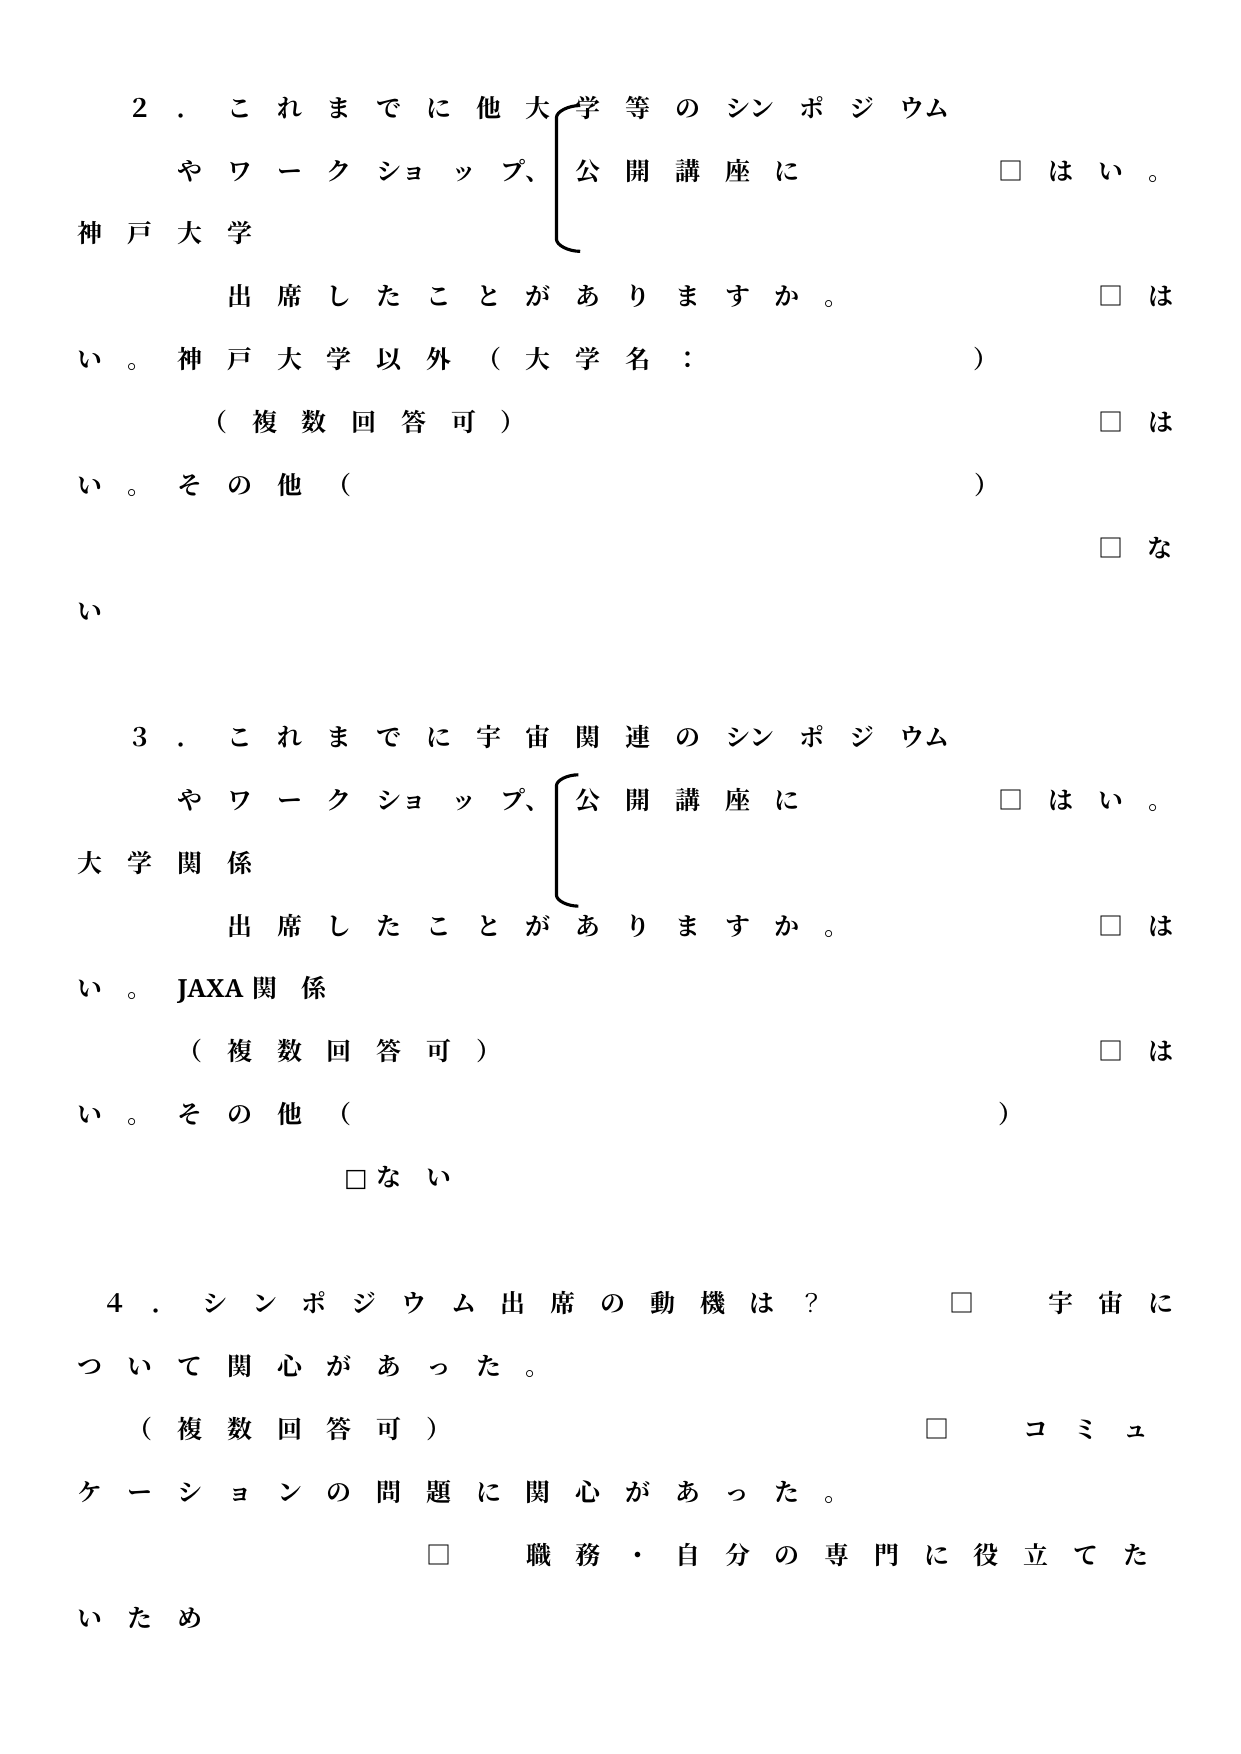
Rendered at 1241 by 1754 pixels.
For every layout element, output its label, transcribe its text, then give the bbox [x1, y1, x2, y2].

text （複数回答可） □はい。その他（ ） [78, 1018, 1198, 1144]
text ２．これまでに他大学等のシンポジウム [78, 75, 1198, 138]
text 出席したことがありますか。 □はい。神戸大学以外（大学名： ） [78, 263, 1198, 389]
text □ない [78, 515, 1198, 641]
text ３．これまでに宇宙関連のシンポジウム [78, 704, 1198, 767]
text （複数回答可） □はい。その他（ ） [78, 389, 1198, 515]
text □ない [78, 1144, 1198, 1207]
text □ 職務・自分の専門に役立てたいため [78, 1522, 1198, 1648]
text 出席したことがありますか。 □はい。JAXA関係 [78, 893, 1198, 1018]
text ４．シンポジウム出席の動機は？ □ 宇宙について関心があった。 [78, 1270, 1198, 1396]
text やワークショップ、公開講座に □はい。大学関係 [78, 767, 1198, 893]
text （複数回答可） □ コミュケーションの問題に関心があった。 [78, 1396, 1198, 1522]
text やワークショップ、公開講座に □はい。神戸大学 [78, 138, 1198, 263]
